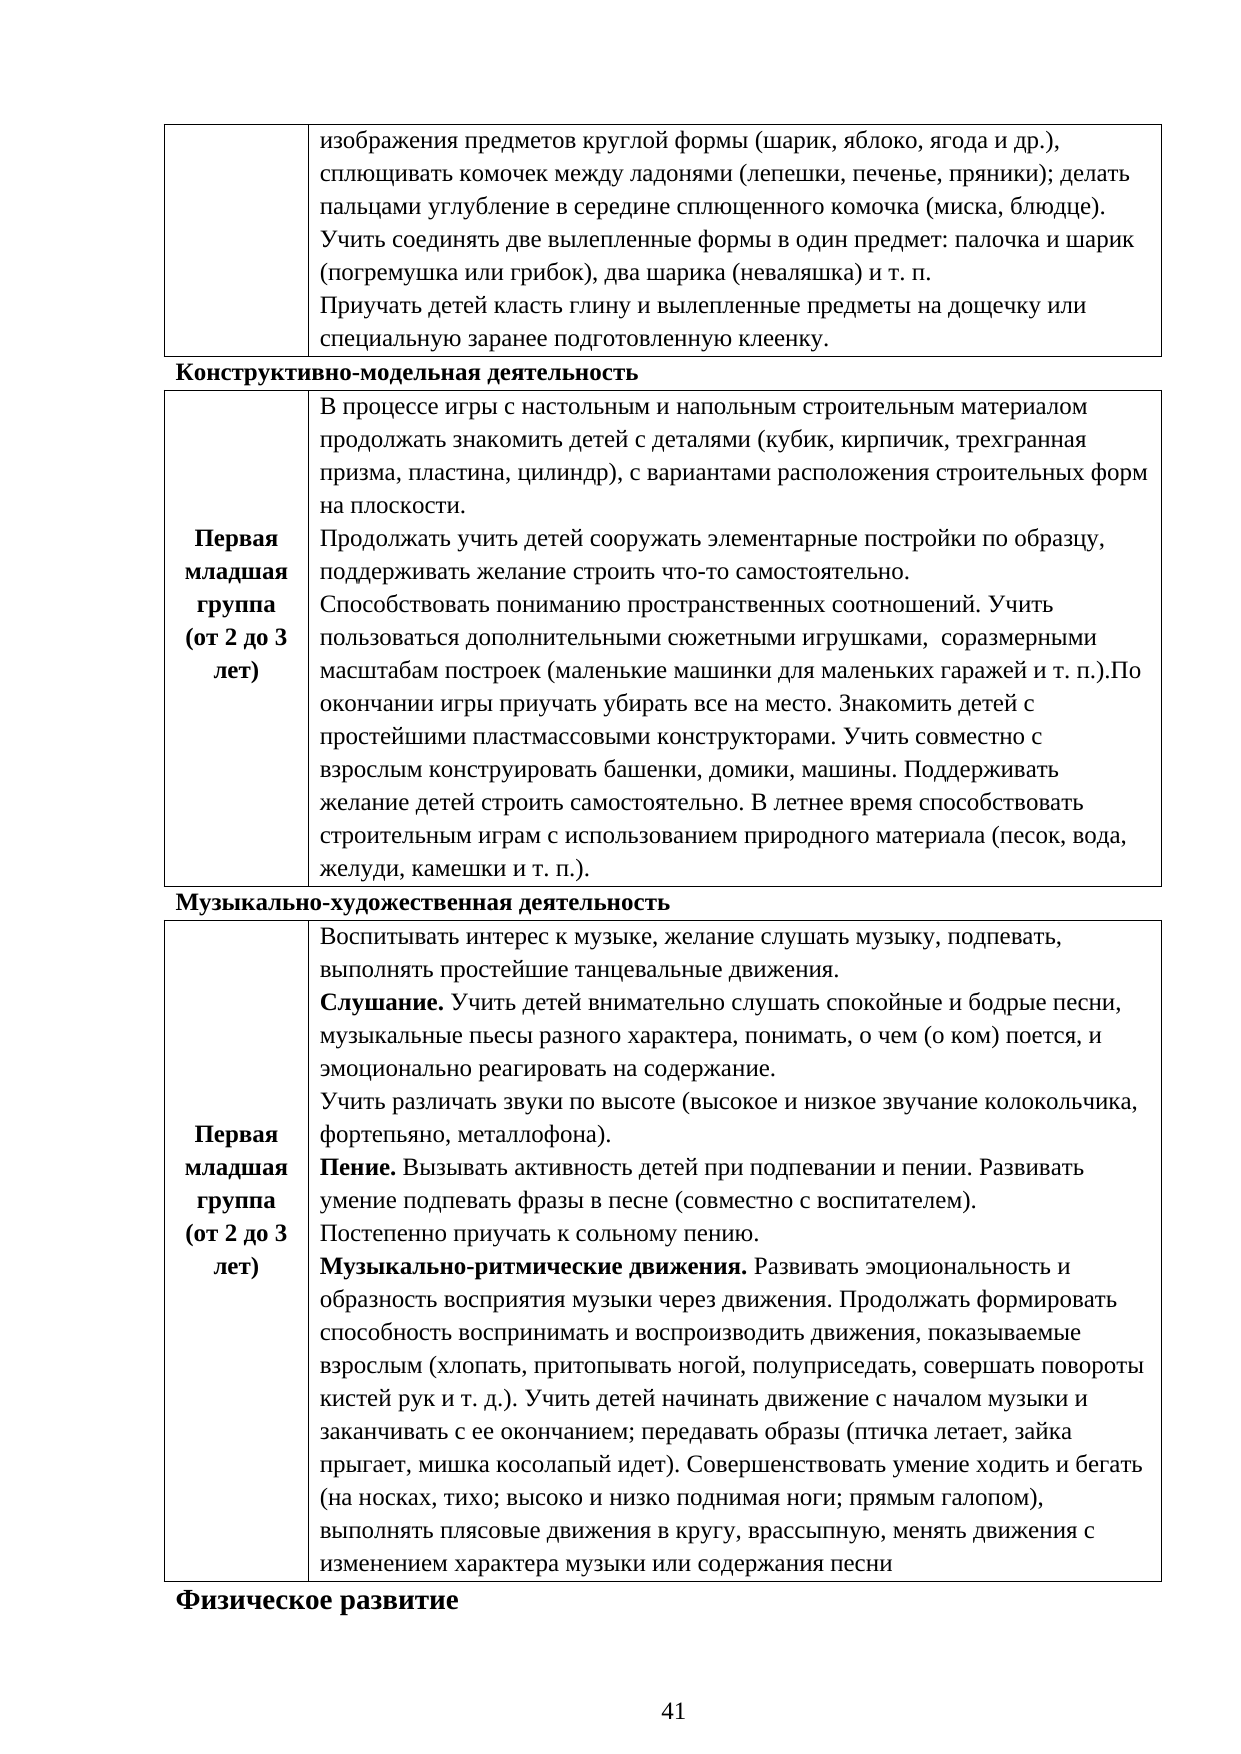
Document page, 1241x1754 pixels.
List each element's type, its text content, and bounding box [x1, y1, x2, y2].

table_header Первая младшая группа (от 2 до 3 лет) [165, 921, 308, 1581]
text Конструктивно-модельная деятельность [175, 357, 1172, 386]
table_header Первая младшая группа (от 2 до 3 лет) [165, 391, 308, 886]
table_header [309, 125, 1161, 356]
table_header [165, 125, 308, 356]
text Физическое развитие [175, 1582, 1172, 1615]
table_header Воспитывать интерес к музыке, желание слушать музыку, подпевать, выполнять простейшие танцевальные движения. Слушание. Учить детей внимательно слушать спокойные и бодрые песни, музыкальные пьесы разного характера, понимать, о чем (о ком) поется, и эмоционально реагировать на содержание. Учить различать звуки по высоте (высокое и низкое звучание колокольчика, фортепьяно, металлофона). Пение. Вызывать активность детей при подпевании и пении. Развивать умение подпевать фразы в песне (совместно с воспитателем). Постепенно приучать к сольному пению. Музыкально-ритмические движения. Развивать эмоциональность и образность восприятия музыки через движения. Продолжать формировать способность воспринимать и воспроизводить движения, показываемые взрослым (хлопать, притопывать ногой, полуприседать, совершать повороты кистей рук и т. д.). Учить детей начинать движение с началом музыки и заканчивать с ее окончанием; передавать образы (птичка летает, зайка прыгает, мишка косолапый идет). Совершенствовать умение ходить и бегать (на носках, тихо; высоко и низко поднимая ноги; прямым галопом), выполнять плясовые движения в кругу, врассыпную, менять движения с изменением характера музыки или содержания песни [309, 921, 1161, 1581]
table_header В процессе игры с настольным и напольным строительным материалом продолжать знакомить детей с деталями (кубик, кирпичик, трехгранная призма, пластина, цилиндр), с вариантами расположения строительных форм на плоскости. Продолжать учить детей сооружать элементарные постройки по образцу, поддерживать желание строить что-то самостоятельно. Способствовать пониманию пространственных соотношений. Учить пользоваться дополнительными сюжетными игрушками, соразмерными масштабам построек (маленькие машинки для маленьких гаражей и т. п.).По окончании игры приучать убирать все на место. Знакомить детей с простейшими пластмассовыми конструкторами. Учить совместно с взрослым конструировать башенки, домики, машины. Поддерживать желание детей строить самостоятельно. В летнее время способствовать строительным играм с использованием природного материала (песок, вода, желуди, камешки и т. п.). [309, 391, 1161, 886]
text Музыкально-художественная деятельность [175, 887, 1172, 916]
